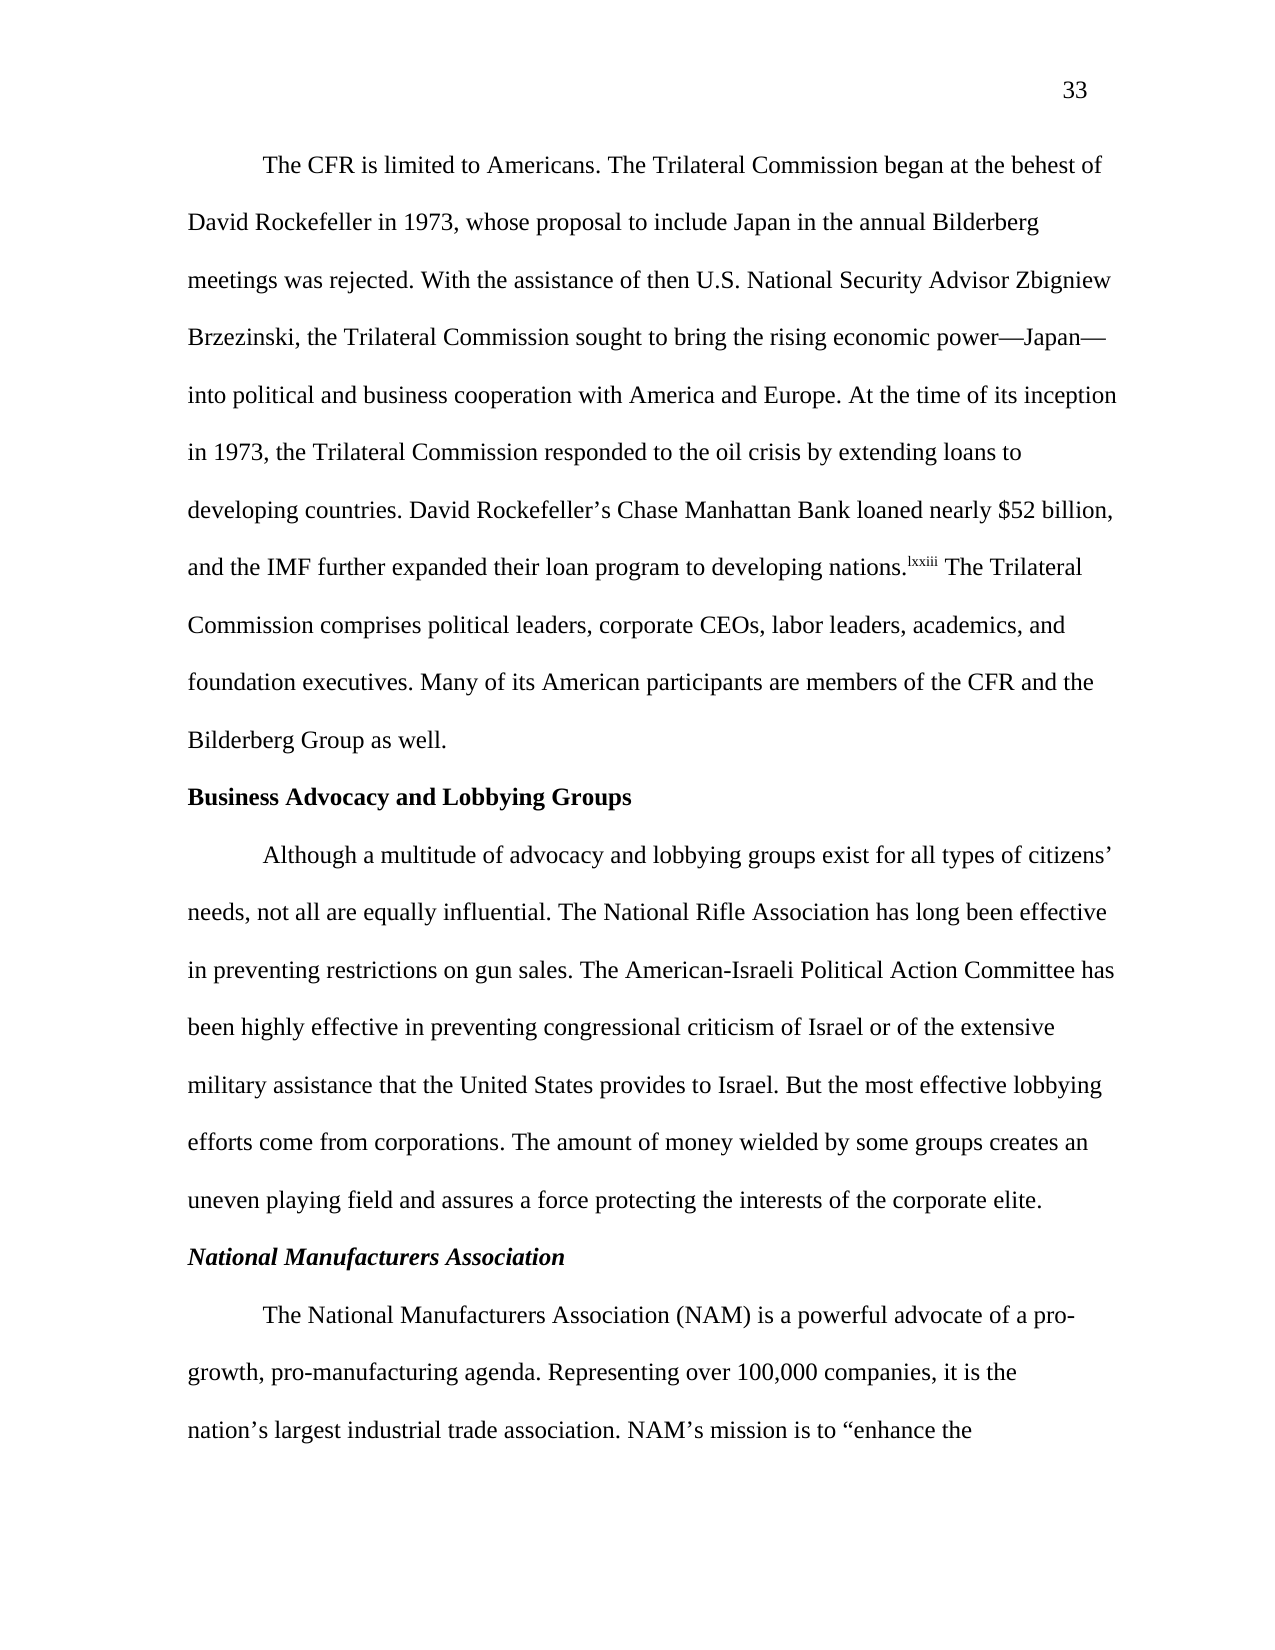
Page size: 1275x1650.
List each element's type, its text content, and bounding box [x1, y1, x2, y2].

text The CFR is limited to Americans. The Trilateral Commission began at the behest of David Rockefeller in 1973, whose proposal to include Japan in the annual Bilderberg meetings was rejected. With the assistance of then U.S. National Security Advisor Zbigniew Brzezinski, the Trilateral Commission sought to bring the rising economic power—Japan—into political and business cooperation with America and Europe. At the time of its inception in 1973, the Trilateral Commission responded to the oil crisis by extending loans to developing countries. David Rockefeller’s Chase Manhattan Bank loaned nearly $52 billion, and the IMF further expanded their loan program to developing nations. The Trilateral Commission comprises political leaders, corporate CEOs, labor leaders, academics, and foundation executives. Many of its American participants are members of the CFR and the Bilderberg Group as well. [187, 150, 1125, 754]
text National Manufacturers Association [187, 1242, 1125, 1271]
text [187, 1300, 1087, 1444]
text Although a multitude of advocacy and lobbying groups exist for all types of citizens’ needs, not all are equally influential. The National Rifle Association has long been effective in preventing restrictions on gun sales. The American-Israeli Political Action Committee has been highly effective in preventing congressional criticism of Israel or of the extensive military assistance that the United States provides to Israel. But the most effective lobbying efforts come from corporations. The amount of money wielded by some groups creates an uneven playing field and assures a force protecting the interests of the corporate elite. [187, 840, 1125, 1214]
text Business Advocacy and Lobbying Groups [187, 782, 1125, 811]
